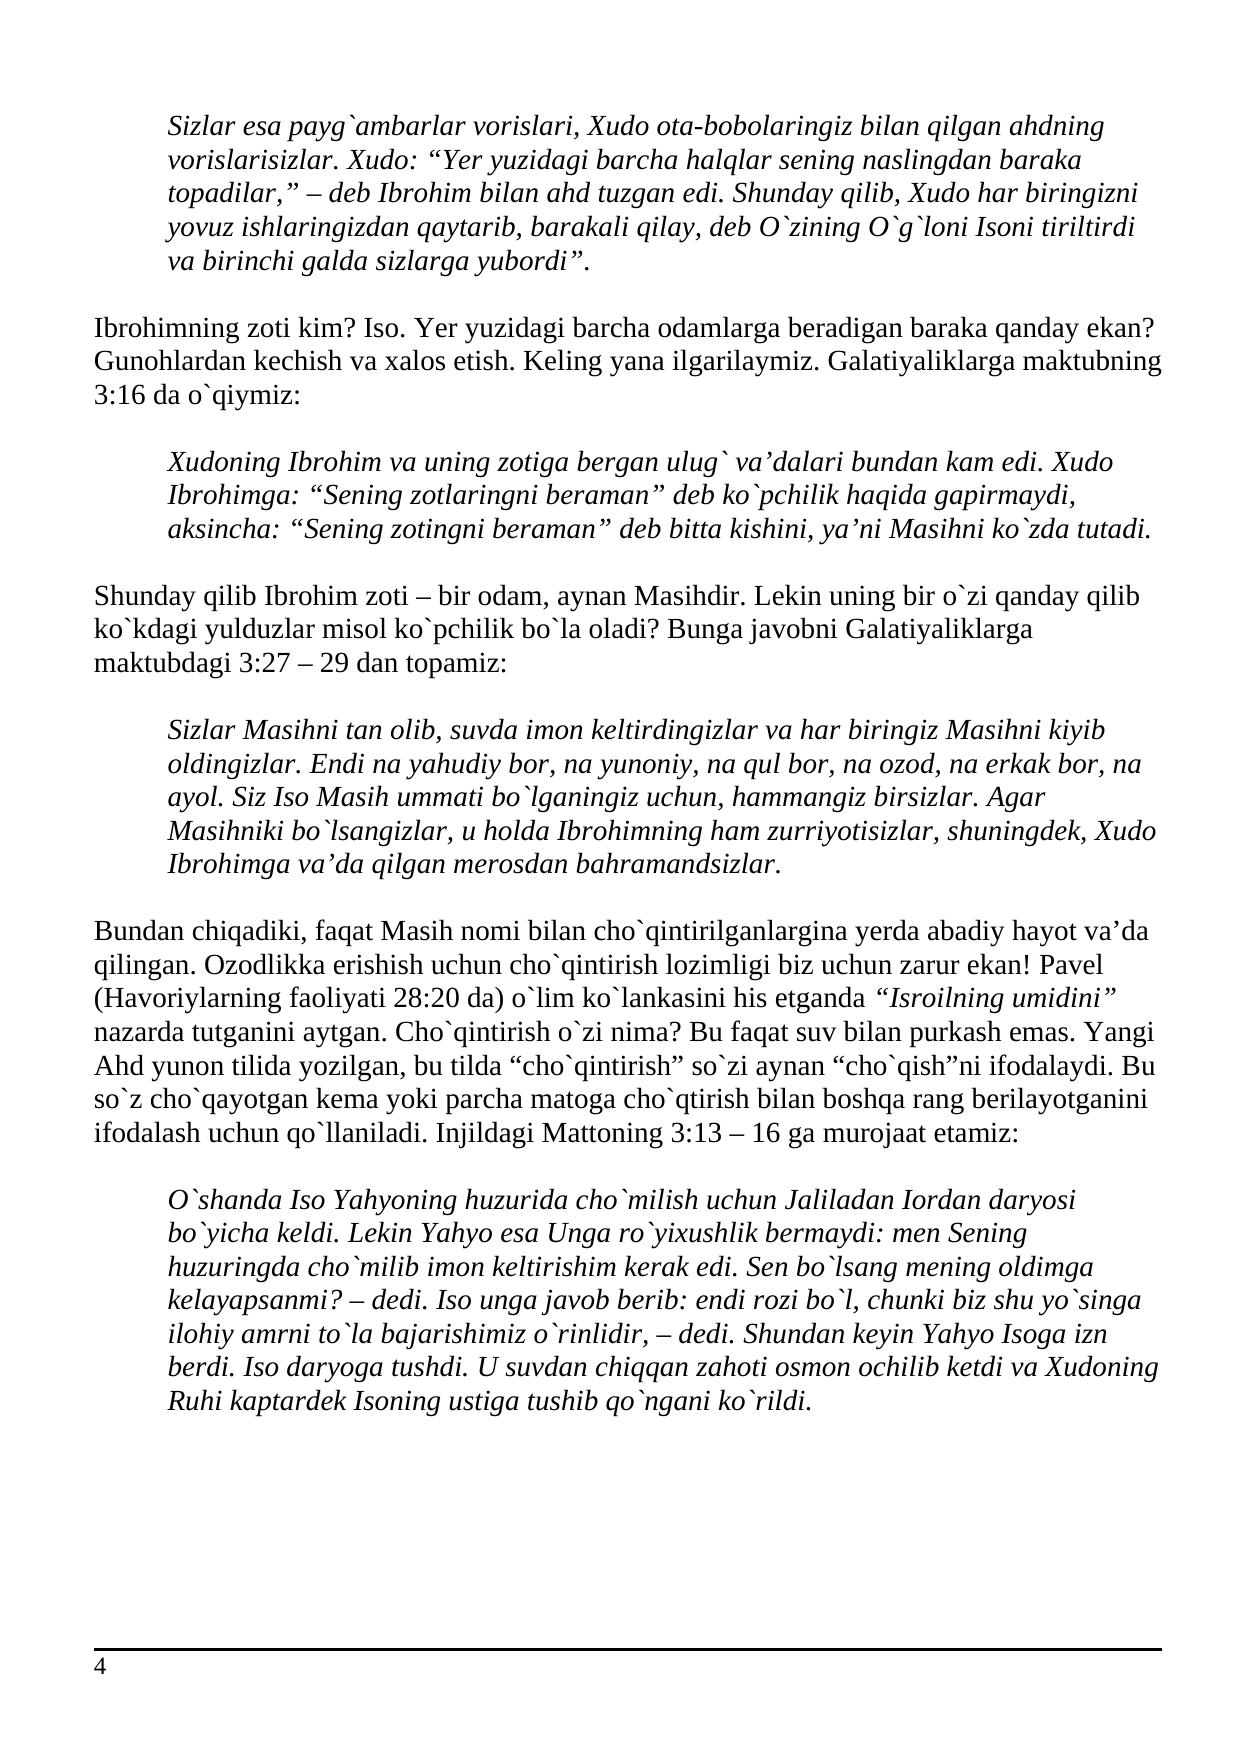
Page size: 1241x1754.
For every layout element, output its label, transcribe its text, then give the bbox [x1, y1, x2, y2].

text Sizlar Masihni tan olib, suvda imon keltirdingizlar va har biringiz Masihni kiyib oldingizlar. Endi na yahudiy bor, na yunoniy, na qul bor, na ozod, na erkak bor, na ayol. Siz Iso Masih ummati bo`lganingiz uchun, hammangiz birsizlar. Agar Masihniki bo`lsangizlar, u holda Ibrohimning ham zurriyotisizlar, shuningdek, Xudo Ibrohimga va’da qilgan merosdan bahramandsizlar. [167, 712, 1162, 880]
text Ibrohimning zoti kim? Iso. Yer yuzidagi barcha odamlarga beradigan baraka qanday ekan? Gunohlardan kechish va xalos etish. Keling yana ilgarilaymiz. Galatiyaliklarga maktubning 3:16 da o`qiymiz: [94, 310, 1162, 410]
text Shunday qilib Ibrohim zoti – bir odam, aynan Masihdir. Lekin uning bir o`zi qanday qilib ko`kdagi yulduzlar misol ko`pchilik bo`la oladi? Bunga javobni Galatiyaliklarga maktubdagi 3:27 – 29 dan topamiz: [94, 578, 1162, 679]
text Bundan chiqadiki, faqat Masih nomi bilan cho`qintirilganlargina yerda abadiy hayot va’da qilingan. Ozodlikka erishish uchun cho`qintirish lozimligi biz uchun zarur ekan! Pavel (Havoriylarning faoliyati 28:20 da) o`lim ko`lankasini his etganda “Isroilning umidini” nazarda tutganini aytgan. Cho`qintirish o`zi nima? Bu faqat suv bilan purkash emas. Yangi Ahd yunon tilida yozilgan, bu tilda “cho`qintirish” so`zi aynan “cho`qish”ni ifodalaydi. Bu so`z cho`qayotgan kema yoki parcha matoga cho`qtirish bilan boshqa rang berilayotganini ifodalash uchun qo`llaniladi. Injildagi Mattoning 3:13 – 16 ga murojaat etamiz: [94, 913, 1162, 1148]
text Sizlar esa payg`ambarlar vorislari, Xudo ota-bobolaringiz bilan qilgan ahdning vorislarisizlar. Xudo: “Yer yuzidagi barcha halqlar sening naslingdan baraka topadilar,” – deb Ibrohim bilan ahd tuzgan edi. Shunday qilib, Xudo har biringizni yovuz ishlaringizdan qaytarib, barakali qilay, deb O`zining O`g`loni Isoni tiriltirdi va birinchi galda sizlarga yubordi”. [167, 108, 1162, 276]
text O`shanda Iso Yahyoning huzurida cho`milish uchun Jaliladan Iordan daryosi bo`yicha keldi. Lekin Yahyo esa Unga ro`yixushlik bermaydi: men Sening huzuringda cho`milib imon keltirishim kerak edi. Sen bo`lsang mening oldimga kelayapsanmi? – dedi. Iso unga javob berib: endi rozi bo`l, chunki biz shu yo`singa ilohiy amrni to`la bajarishimiz o`rinlidir, – dedi. Shundan keyin Yahyo Isoga izn berdi. Iso daryoga tushdi. U suvdan chiqqan zahoti osmon ochilib ketdi va Xudoning Ruhi kaptardek Isoning ustiga tushib qo`ngani ko`rildi. [167, 1182, 1162, 1417]
text Xudoning Ibrohim va uning zotiga bergan ulug` va’dalari bundan kam edi. Xudo Ibrohimga: “Sening zotlaringni beraman” deb ko`pchilik haqida gapirmaydi, aksincha: “Sening zotingni beraman” deb bitta kishini, ya’ni Masihni ko`zda tutadi. [167, 444, 1162, 544]
